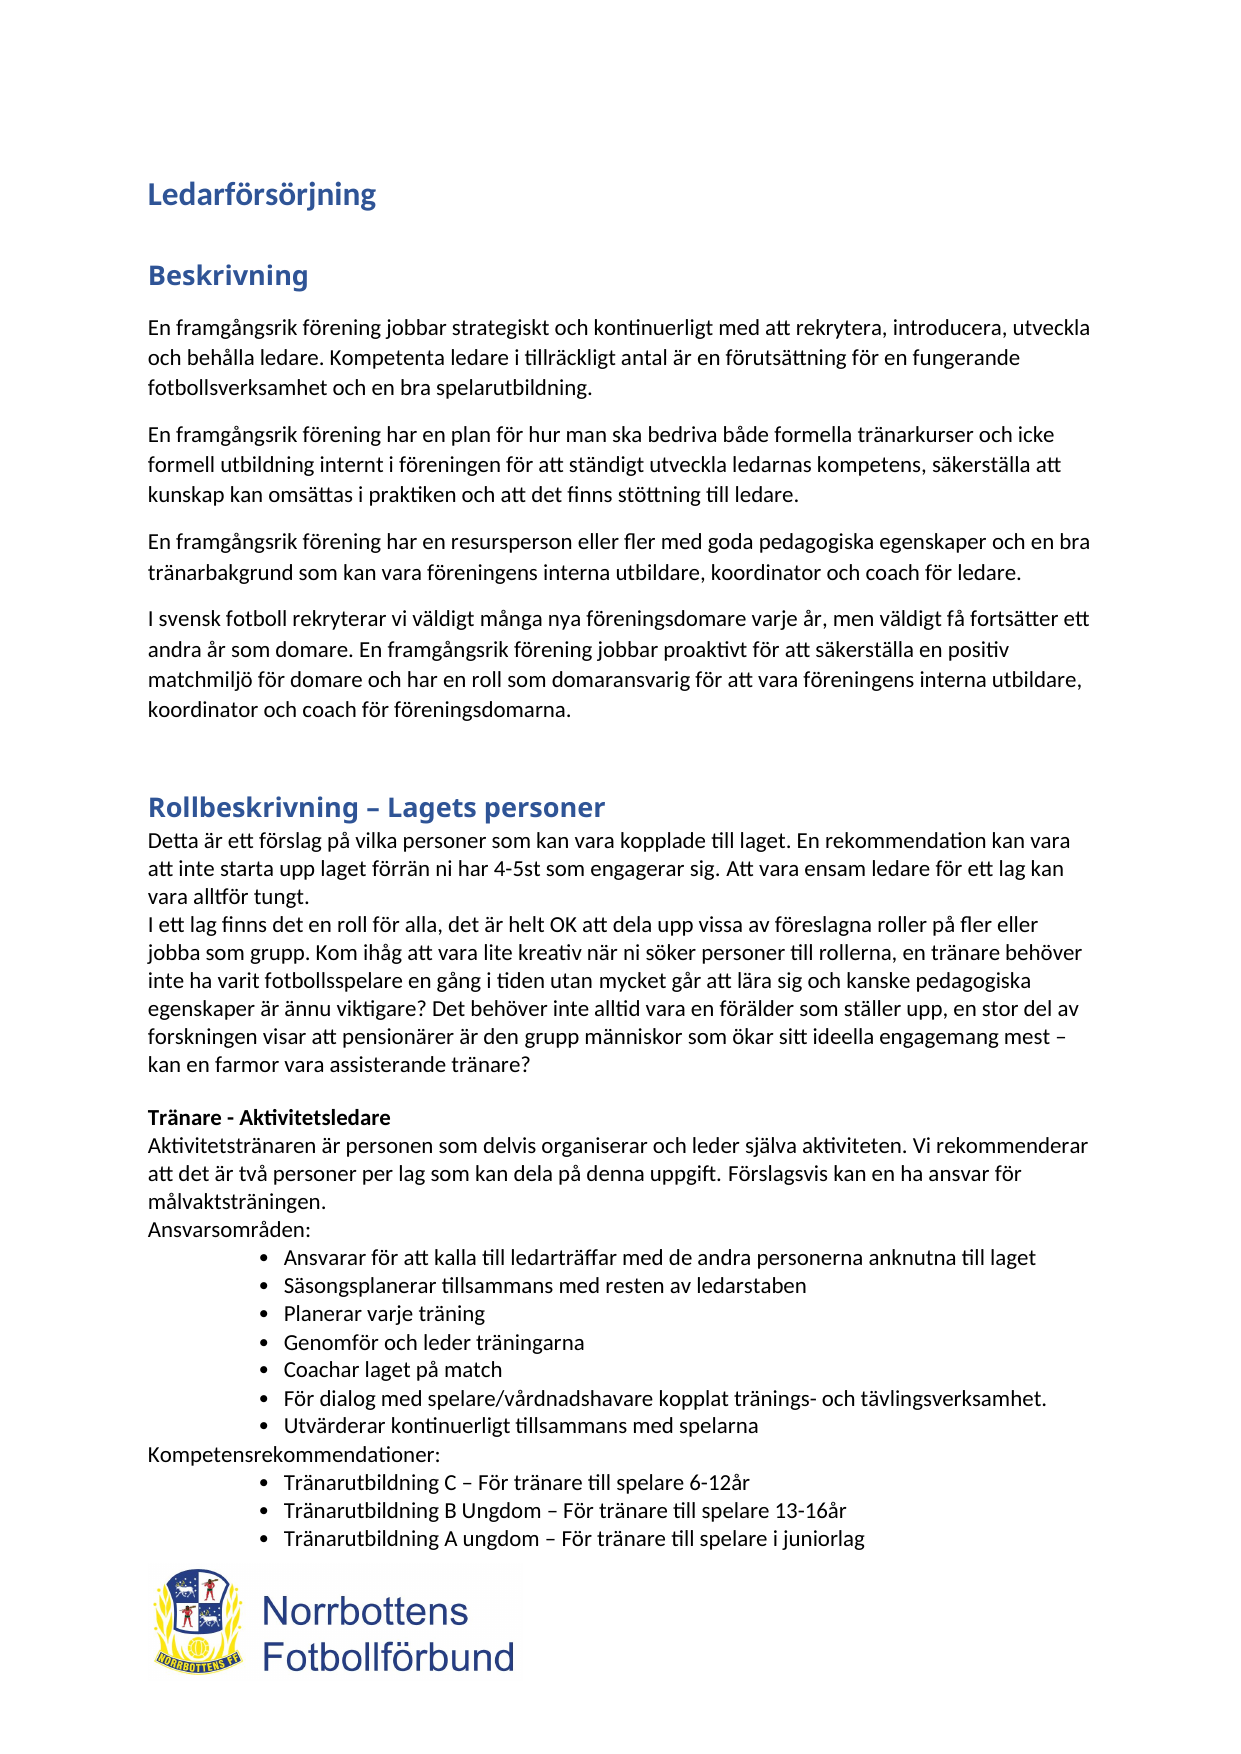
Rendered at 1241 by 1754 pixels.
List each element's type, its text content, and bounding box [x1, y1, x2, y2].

subtitle Ledarförsörjning [148, 173, 1093, 213]
text En framgångsrik förening har en resursperson eller fler med goda pedagogiska egenskaper och en bra tränarbakgrund som kan vara föreningens interna utbildare, koordinator och coach för ledare. [148, 527, 1093, 586]
list Tränarutbildning B Ungdom – För tränare till spelare 13-16år [260, 1496, 1093, 1524]
list Tränarutbildning C – För tränare till spelare 6-12år [260, 1468, 1093, 1496]
list Ansvarar för att kalla till ledarträffar med de andra personerna anknutna till laget [260, 1243, 1093, 1272]
list Säsongsplanerar tillsammans med resten av ledarstaben [260, 1272, 1093, 1299]
text Ansvarsområden: [148, 1216, 1093, 1243]
list Coachar laget på match [260, 1356, 1093, 1384]
list Genomför och leder träningarna [260, 1328, 1093, 1356]
text En framgångsrik förening har en plan för hur man ska bedriva både formella tränarkurser och icke formell utbildning internt i föreningen för att ständigt utveckla ledarnas kompetens, säkerställa att kunskap kan omsättas i praktiken och att det finns stöttning till ledare. [148, 420, 1093, 508]
text Beskrivning [148, 256, 1093, 293]
picture [147, 1563, 523, 1681]
text Kompetensrekommendationer: [148, 1440, 1093, 1468]
text Detta är ett förslag på vilka personer som kan vara kopplade till laget. En rekommendation kan vara att inte starta upp laget förrän ni har 4-5st som engagerar sig. Att vara ensam ledare för ett lag kan vara alltför tungt. [148, 826, 1093, 910]
list Planerar varje träning [260, 1299, 1093, 1328]
text En framgångsrik förening jobbar strategiskt och kontinuerligt med att rekrytera, introducera, utveckla och behålla ledare. Kompetenta ledare i tillräckligt antal är en förutsättning för en fungerande fotbollsverksamhet och en bra spelarutbildning. [148, 313, 1093, 401]
text I svensk fotboll rekryterar vi väldigt många nya föreningsdomare varje år, men väldigt få fortsätter ett andra år som domare. En framgångsrik förening jobbar proaktivt för att säkerställa en positiv matchmiljö för domare och har en roll som domaransvarig för att vara föreningens interna utbildare, koordinator och coach för föreningsdomarna. [148, 604, 1093, 723]
list Utvärderar kontinuerligt tillsammans med spelarna [260, 1412, 1093, 1440]
text I ett lag finns det en roll för alla, det är helt OK att dela upp vissa av föreslagna roller på fler eller jobba som grupp. Kom ihåg att vara lite kreativ när ni söker personer till rollerna, en tränare behöver inte ha varit fotbollsspelare en gång i tiden utan mycket går att lära sig och kanske pedagogiska egenskaper är ännu viktigare? Det behöver inte alltid vara en förälder som ställer upp, en stor del av forskningen visar att pensionärer är den grupp människor som ökar sitt ideella engagemang mest – kan en farmor vara assisterande tränare? [148, 910, 1093, 1078]
text Rollbeskrivning – Lagets personer [148, 789, 1093, 826]
list För dialog med spelare/vårdnadshavare kopplat tränings- och tävlingsverksamhet. [260, 1384, 1093, 1412]
list Tränarutbildning A ungdom – För tränare till spelare i juniorlag [260, 1524, 1093, 1552]
text Tränare - Aktivitetsledare Aktivitetstränaren är personen som delvis organiserar och leder själva aktiviteten. Vi rekommenderar att det är två personer per lag som kan dela på denna uppgift. Förslagsvis kan en ha ansvar för målvaktsträningen. [148, 1103, 1093, 1216]
